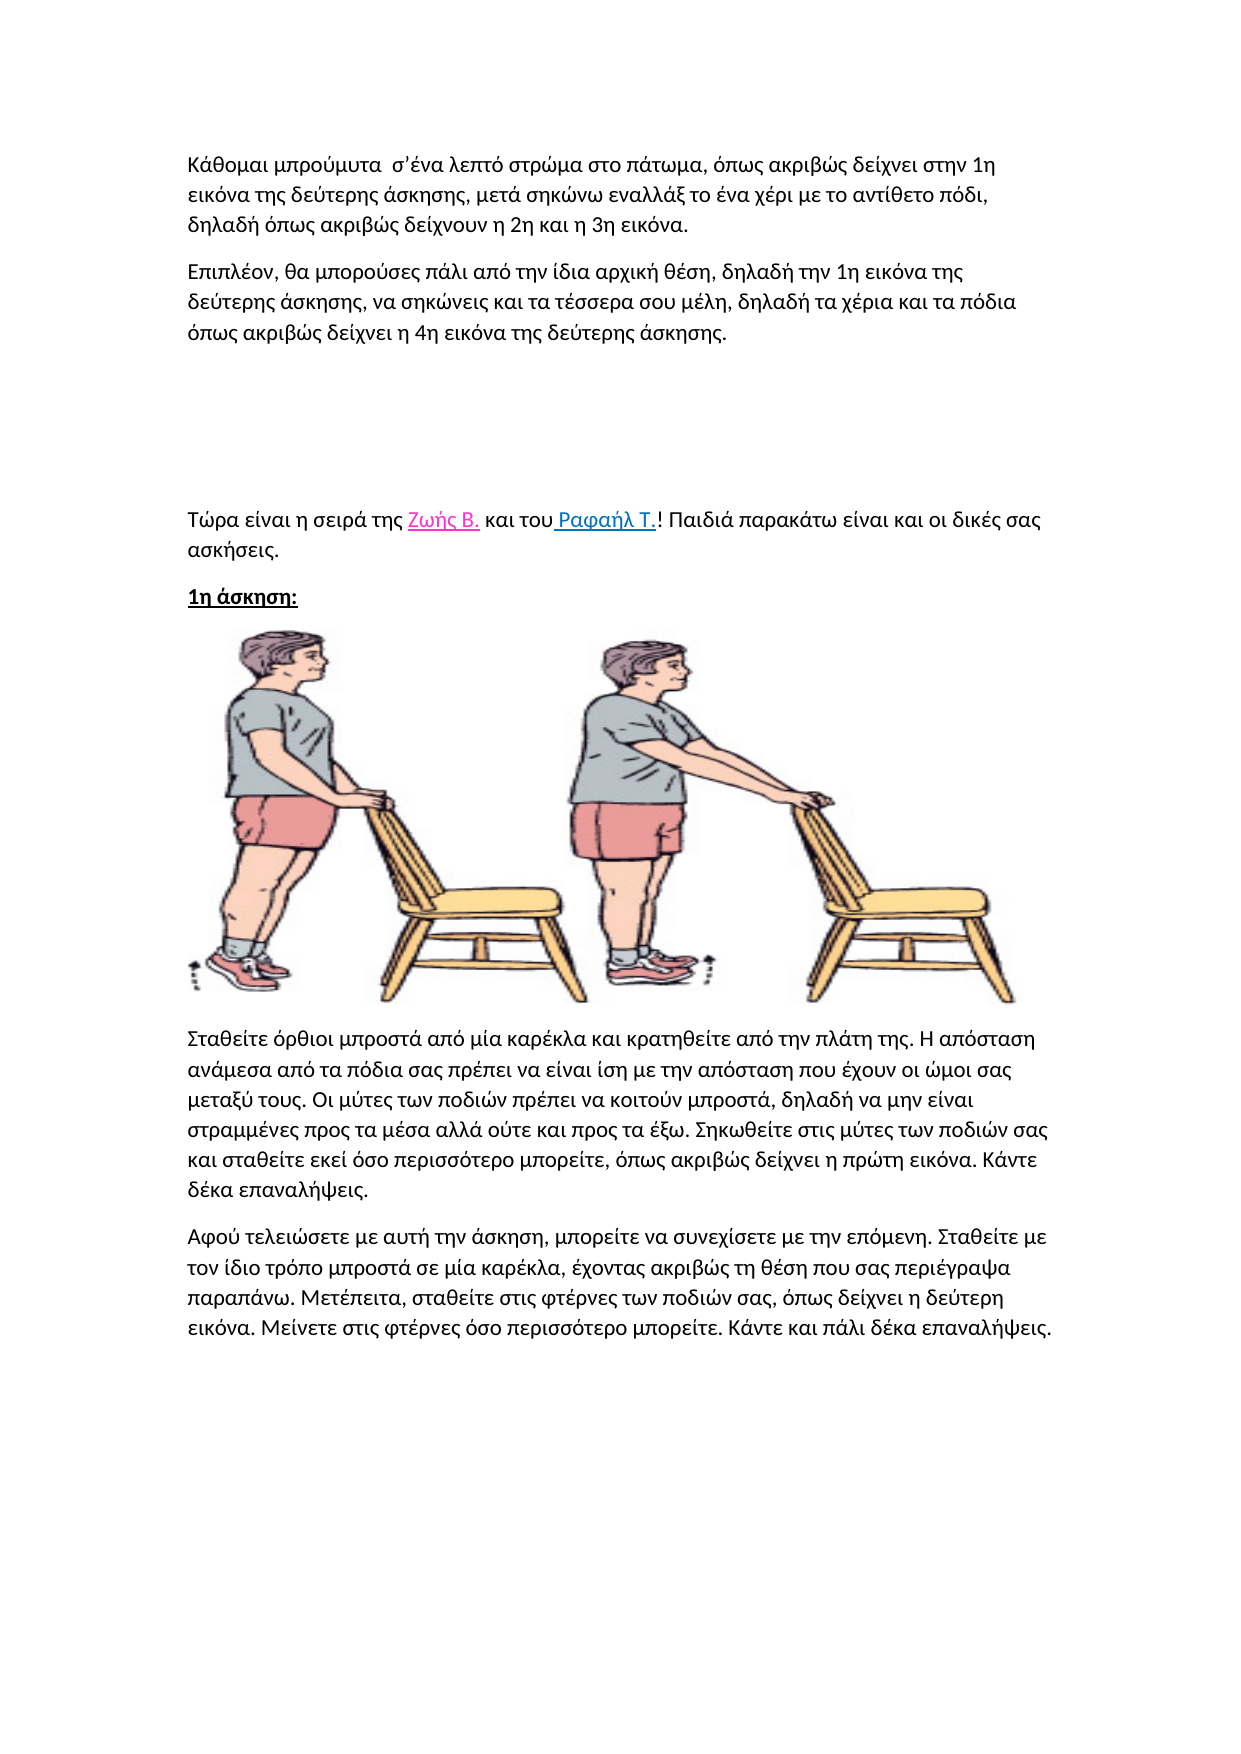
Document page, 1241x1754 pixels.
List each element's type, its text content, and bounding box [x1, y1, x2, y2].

text 1η άσκηση: [187, 582, 1053, 610]
text Κάθομαι μπρούμυτα σ’ένα λεπτό στρώμα στο πάτωμα, όπως ακριβώς δείχνει στην 1η εικόνα της δεύτερης άσκησης, μετά σηκώνω εναλλάξ το ένα χέρι με το αντίθετο πόδι, δηλαδή όπως ακριβώς δείχνουν η 2η και η 3η εικόνα. [187, 150, 1053, 238]
text Σταθείτε όρθιοι μπροστά από μία καρέκλα και κρατηθείτε από την πλάτη της. Η απόσταση ανάμεσα από τα πόδια σας πρέπει να είναι ίση με την απόσταση που έχουν οι ώμοι σας μεταξύ τους. Οι μύτες των ποδιών πρέπει να κοιτούν μπροστά, δηλαδή να μην είναι στραμμένες προς τα μέσα αλλά ούτε και προς τα έξω. Σηκωθείτε στις μύτες των ποδιών σας και σταθείτε εκεί όσο περισσότερο μπορείτε, όπως ακριβώς δείχνει η πρώτη εικόνα. Κάντε δέκα επαναλήψεις. [187, 1024, 1053, 1204]
text Αφού τελειώσετε με αυτή την άσκηση, μπορείτε να συνεχίσετε με την επόμενη. Σταθείτε με τον ίδιο τρόπο μπροστά σε μία καρέκλα, έχοντας ακριβώς τη θέση που σας περιέγραψα παραπάνω. Μετέπειτα, σταθείτε στις φτέρνες των ποδιών σας, όπως δείχνει η δεύτερη εικόνα. Μείνετε στις φτέρνες όσο περισσότερο μπορείτε. Κάντε και πάλι δέκα επαναλήψεις. [187, 1222, 1053, 1341]
text Τώρα είναι η σειρά της Ζωής Β. και του Ραφαήλ Τ.! Παιδιά παρακάτω είναι και οι δικές σας ασκήσεις. [187, 505, 1053, 563]
text Επιπλέον, θα μπορούσες πάλι από την ίδια αρχική θέση, δηλαδή την 1η εικόνα της δεύτερης άσκησης, να σηκώνεις και τα τέσσερα σου μέλη, δηλαδή τα χέρια και τα πόδια όπως ακριβώς δείχνει η 4η εικόνα της δεύτερης άσκησης. [187, 257, 1053, 346]
picture [187, 629, 1022, 1006]
